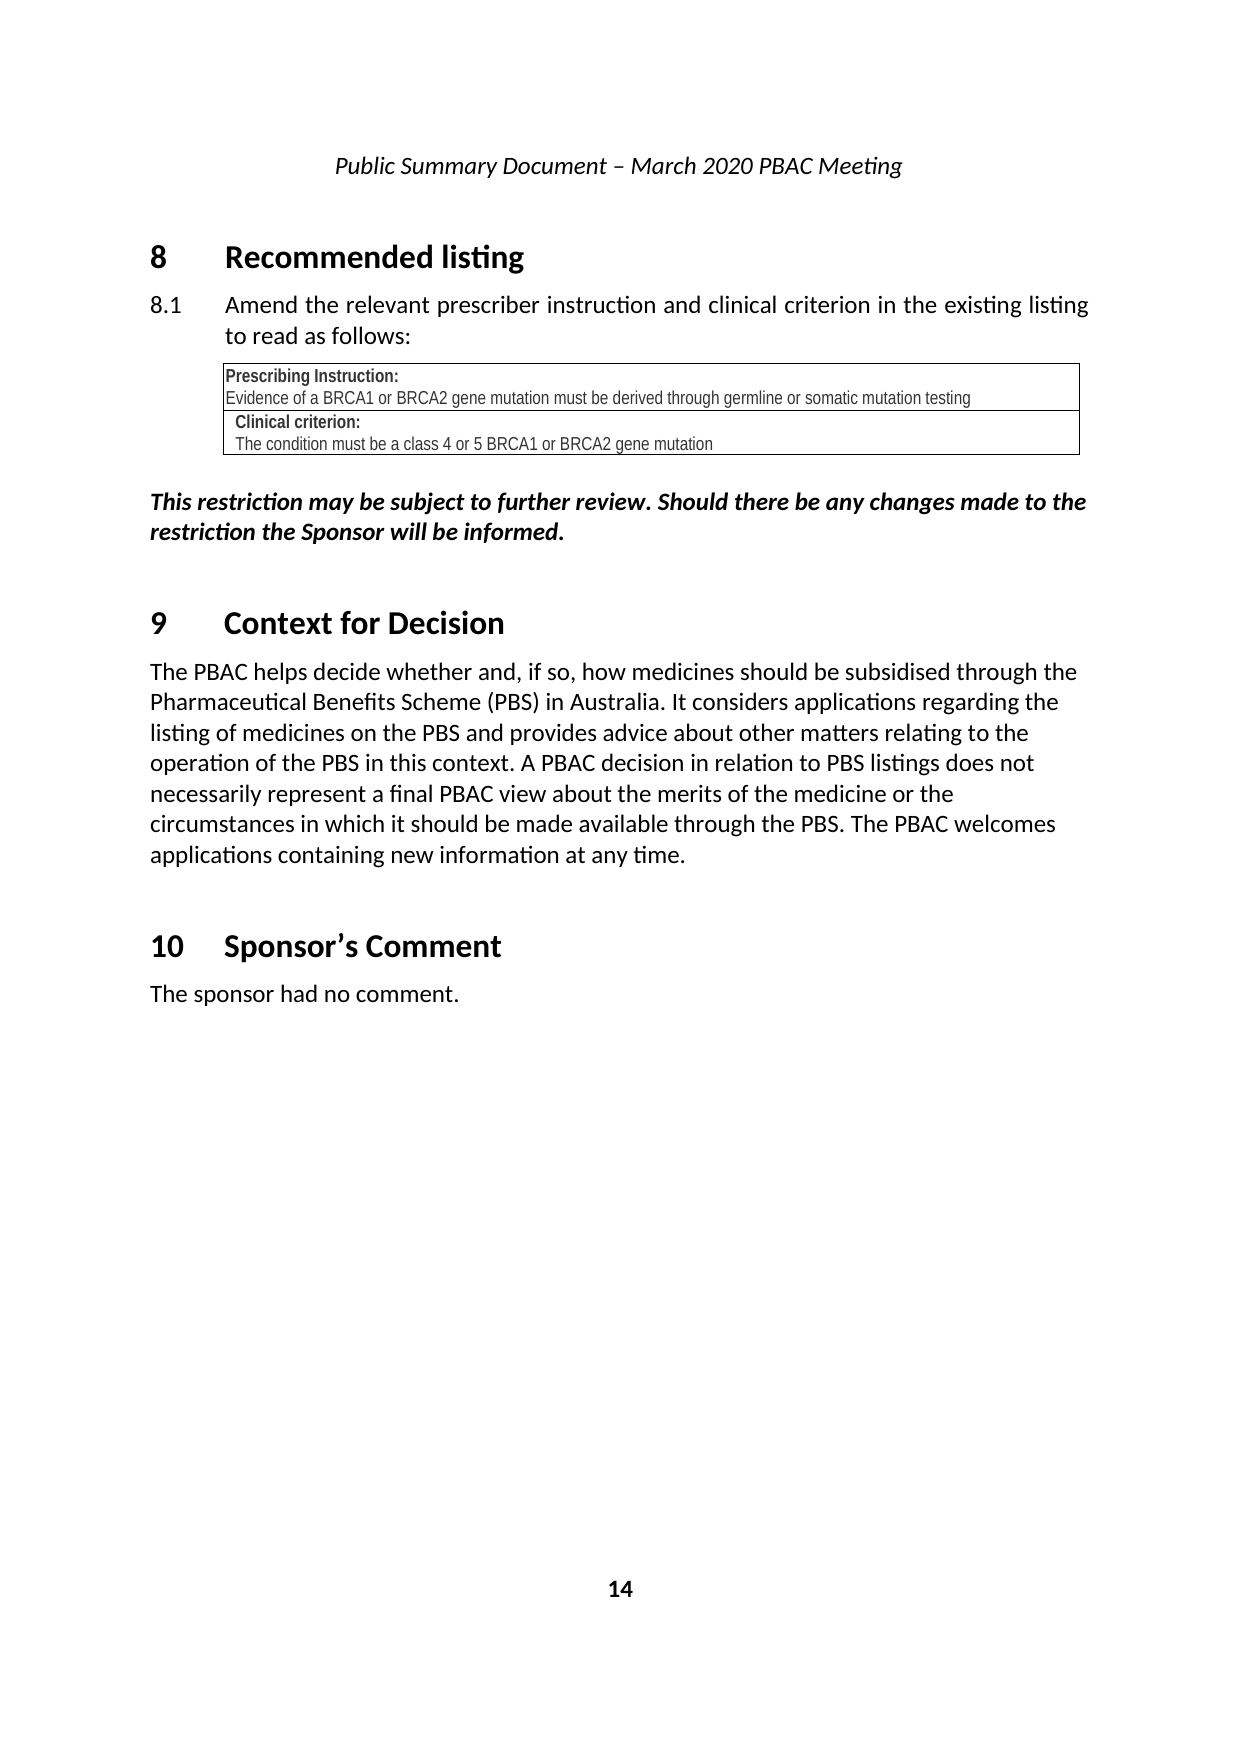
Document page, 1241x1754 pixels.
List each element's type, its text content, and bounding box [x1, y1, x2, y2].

text This restriction may be subject to further review. Should there be any changes made to the restriction the Sponsor will be informed. [150, 486, 1090, 547]
table_header Prescribing Instruction: Evidence of a BRCA1 or BRCA2 gene mutation must be derived through germline or somatic mutation testing [224, 364, 1079, 410]
subtitle Sponsor’s Comment [150, 925, 1090, 966]
table_cell Clinical criterion: The condition must be a class 4 or 5 BRCA1 or BRCA2 gene mutation [224, 411, 1079, 454]
subtitle Context for Decision [150, 602, 1090, 643]
list Amend the relevant prescriber instruction and clinical criterion in the existing listing to read as follows: [150, 289, 1090, 350]
text The sponsor had no comment. [150, 978, 1090, 1008]
text Recommended listing [150, 236, 1090, 277]
text The PBAC helps decide whether and, if so, how medicines should be subsidised through the Pharmaceutical Benefits Scheme (PBS) in Australia. It considers applications regarding the listing of medicines on the PBS and provides advice about other matters relating to the operation of the PBS in this context. A PBAC decision in relation to PBS listings does not necessarily represent a final PBAC view about the merits of the medicine or the circumstances in which it should be made available through the PBS. The PBAC welcomes applications containing new information at any time. [150, 656, 1090, 869]
